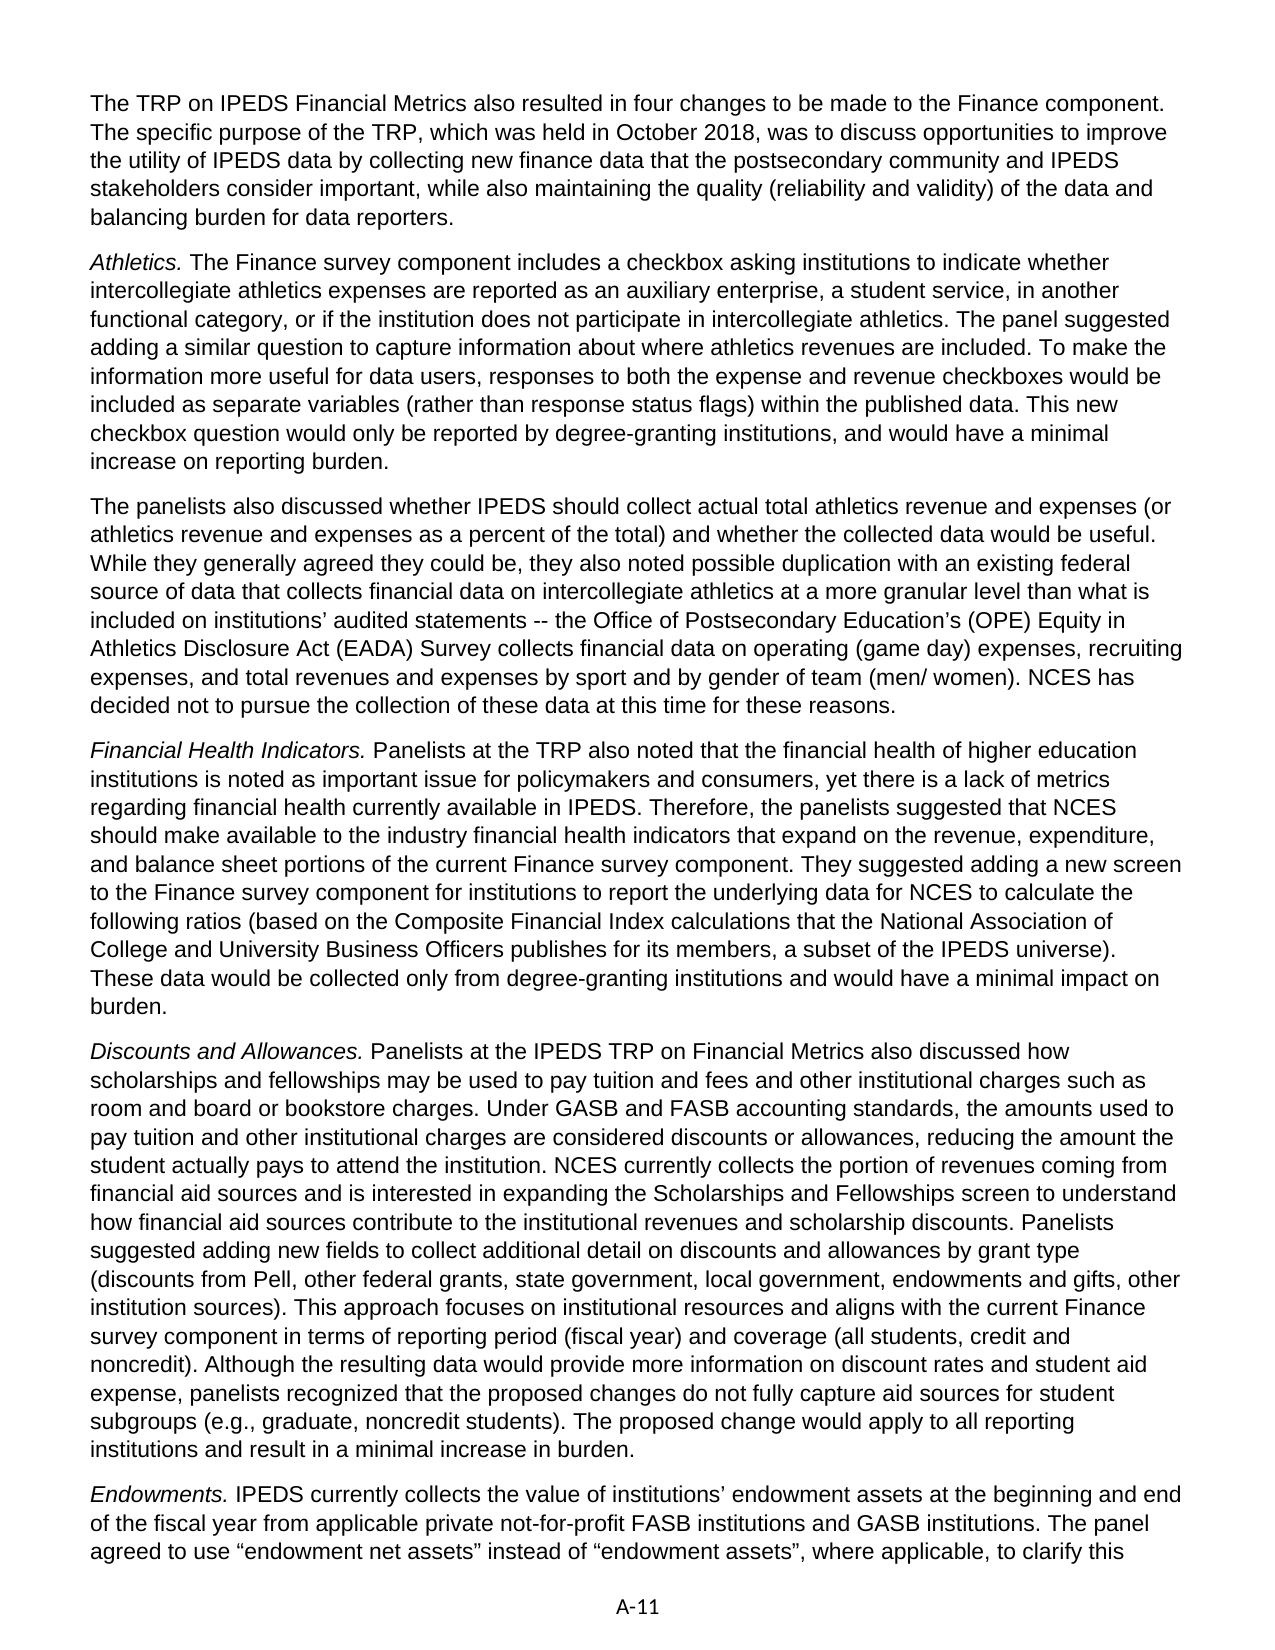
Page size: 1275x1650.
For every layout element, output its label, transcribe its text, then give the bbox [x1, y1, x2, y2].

list Discounts and Allowances. Panelists at the IPEDS TRP on Financial Metrics also discussed how scholarships and fellowships may be used to pay tuition and fees and other institutional charges such as room and board or bookstore charges. Under GASB and FASB accounting standards, the amounts used to pay tuition and other institutional charges are considered discounts or allowances, reducing the amount the student actually pays to attend the institution. NCES currently collects the portion of revenues coming from financial aid sources and is interested in expanding the Scholarships and Fellowships screen to understand how financial aid sources contribute to the institutional revenues and scholarship discounts. Panelists suggested adding new fields to collect additional detail on discounts and allowances by grant type (discounts from Pell, other federal grants, state government, local government, endowments and gifts, other institution sources). This approach focuses on institutional resources and aligns with the current Finance survey component in terms of reporting period (fiscal year) and coverage (all students, credit and noncredit). Although the resulting data would provide more information on discount rates and student aid expense, panelists recognized that the proposed changes do not fully capture aid sources for student subgroups (e.g., graduate, noncredit students). The proposed change would apply to all reporting institutions and result in a minimal increase in burden. [90, 1038, 1185, 1463]
list The TRP on IPEDS Financial Metrics also resulted in four changes to be made to the Finance component. The specific purpose of the TRP, which was held in October 2018, was to discuss opportunities to improve the utility of IPEDS data by collecting new finance data that the postsecondary community and IPEDS stakeholders consider important, while also maintaining the quality (reliability and validity) of the data and balancing burden for data reporters. [90, 90, 1185, 230]
list The panelists also discussed whether IPEDS should collect actual total athletics revenue and expenses (or athletics revenue and expenses as a percent of the total) and whether the collected data would be useful. While they generally agreed they could be, they also noted possible duplication with an existing federal source of data that collects financial data on intercollegiate athletics at a more granular level than what is included on institutions’ audited statements -- the Office of Postsecondary Education’s (OPE) Equity in Athletics Disclosure Act (EADA) Survey collects financial data on operating (game day) expenses, recruiting expenses, and total revenues and expenses by sport and by gender of team (men/ women). NCES has decided not to pursue the collection of these data at this time for these reasons. [90, 493, 1185, 718]
list Financial Health Indicators. Panelists at the TRP also noted that the financial health of higher education institutions is noted as important issue for policymakers and consumers, yet there is a lack of metrics regarding financial health currently available in IPEDS. Therefore, the panelists suggested that NCES should make available to the industry financial health indicators that expand on the revenue, expenditure, and balance sheet portions of the current Finance survey component. They suggested adding a new screen to the Finance survey component for institutions to report the underlying data for NCES to calculate the following ratios (based on the Composite Financial Index calculations that the National Association of College and University Business Officers publishes for its members, a subset of the IPEDS universe). These data would be collected only from degree-granting institutions and would have a minimal impact on burden. [90, 737, 1185, 1019]
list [90, 1481, 1185, 1565]
list Athletics. The Finance survey component includes a checkbox asking institutions to indicate whether intercollegiate athletics expenses are reported as an auxiliary enterprise, a student service, in another functional category, or if the institution does not participate in intercollegiate athletics. The panel suggested adding a similar question to capture information about where athletics revenues are included. To make the information more useful for data users, responses to both the expense and revenue checkboxes would be included as separate variables (rather than response status flags) within the published data. This new checkbox question would only be reported by degree-granting institutions, and would have a minimal increase on reporting burden. [90, 249, 1185, 474]
